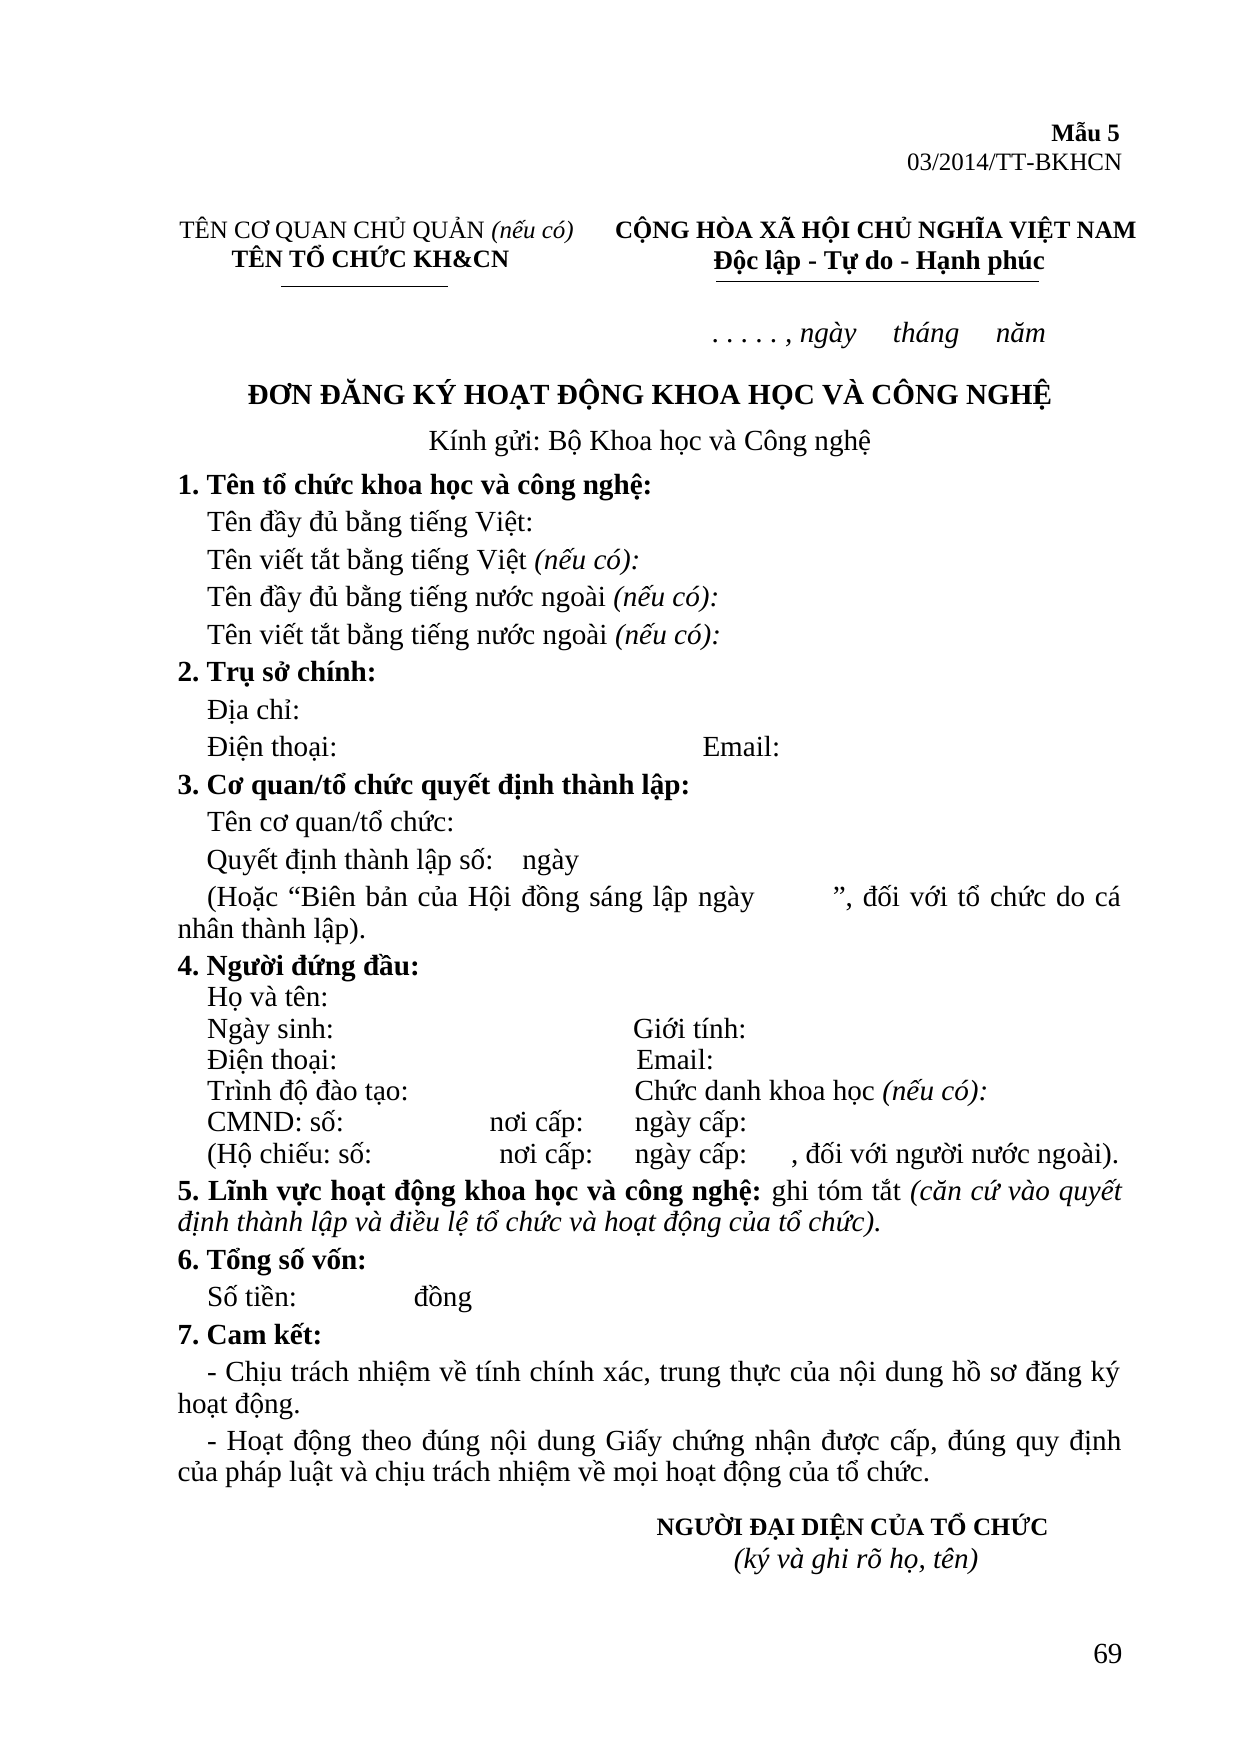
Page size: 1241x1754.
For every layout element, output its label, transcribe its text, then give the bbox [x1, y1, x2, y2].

text - Hoạt động theo đúng nội dung Giấy chứng nhận được cấp, đúng quy định của pháp luật và chịu trách nhiệm về mọi hoạt động của tổ chức. [177, 1426, 1122, 1488]
text 4. Người đứng đầu: [177, 951, 1122, 982]
text 2. Trụ sở chính: [177, 657, 1122, 688]
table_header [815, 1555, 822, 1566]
text Địa chỉ: [177, 694, 1122, 726]
text Số tiền: đồng [177, 1282, 1122, 1313]
text Tên cơ quan/tổ chức: [177, 807, 1122, 838]
text Ngày sinh: Giới tính: [177, 1013, 1122, 1044]
text 3. Cơ quan/tổ chức quyết định thành lập: [177, 769, 1122, 801]
text Tên đầy đủ bằng tiếng nước ngoài (nếu có): [177, 582, 1122, 613]
text Mẫu 5 [177, 118, 1120, 147]
text Điện thoại: Email: [177, 1044, 1122, 1076]
text 1. Tên tổ chức khoa học và công nghệ: [177, 469, 1122, 501]
text Tên đầy đủ bằng tiếng Việt: [177, 507, 1122, 538]
text - Chịu trách nhiệm về tính chính xác, trung thực của nội dung hồ sơ đăng ký hoạt động. [177, 1357, 1122, 1419]
text (Hộ chiếu: số: nơi cấp: ngày cấp: , đối với người nước ngoài). [177, 1138, 1122, 1169]
text 6. Tổng số vốn: [177, 1244, 1122, 1276]
text ĐƠN ĐĂNG KÝ HOẠT ĐỘNG KHOA HỌC VÀ CÔNG NGHỆ [177, 377, 1122, 411]
text 7. kết: [177, 1319, 1122, 1351]
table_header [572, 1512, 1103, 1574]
text Tên viết tắt bằng tiếng Việt (nếu có): [177, 544, 1122, 576]
text Họ và tên: [177, 982, 1122, 1013]
text CMND: số: nơi cấp: ngày cấp: [177, 1107, 1122, 1138]
text Điện thoại: Email: [177, 732, 1122, 763]
text Tên viết tắt bằng tiếng nước ngoài (nếu có): [177, 619, 1122, 651]
text Kính gửi: Bộ Khoa học và Công nghệ [177, 423, 1122, 457]
text 5. Lĩnh vực hoạt động khoa học và công nghệ: ghi tóm tắt (căn cứ vào quyết định thành lập và điều lệ tổ chức và hoạt động của tổ chức). [177, 1176, 1122, 1238]
text 03/2014/TT-BKHCN [177, 147, 1122, 176]
text (Hoặc “Biên bản của Hội đồng sáng lập ngày ”, đối với tổ chức do cá nhân thành lập). [177, 882, 1122, 944]
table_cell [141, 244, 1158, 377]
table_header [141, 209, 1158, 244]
text Quyết định thành lập số: ngày [177, 844, 1122, 876]
text Trình độ đào tạo: Chức danh khoa học (nếu có): [177, 1076, 1122, 1107]
